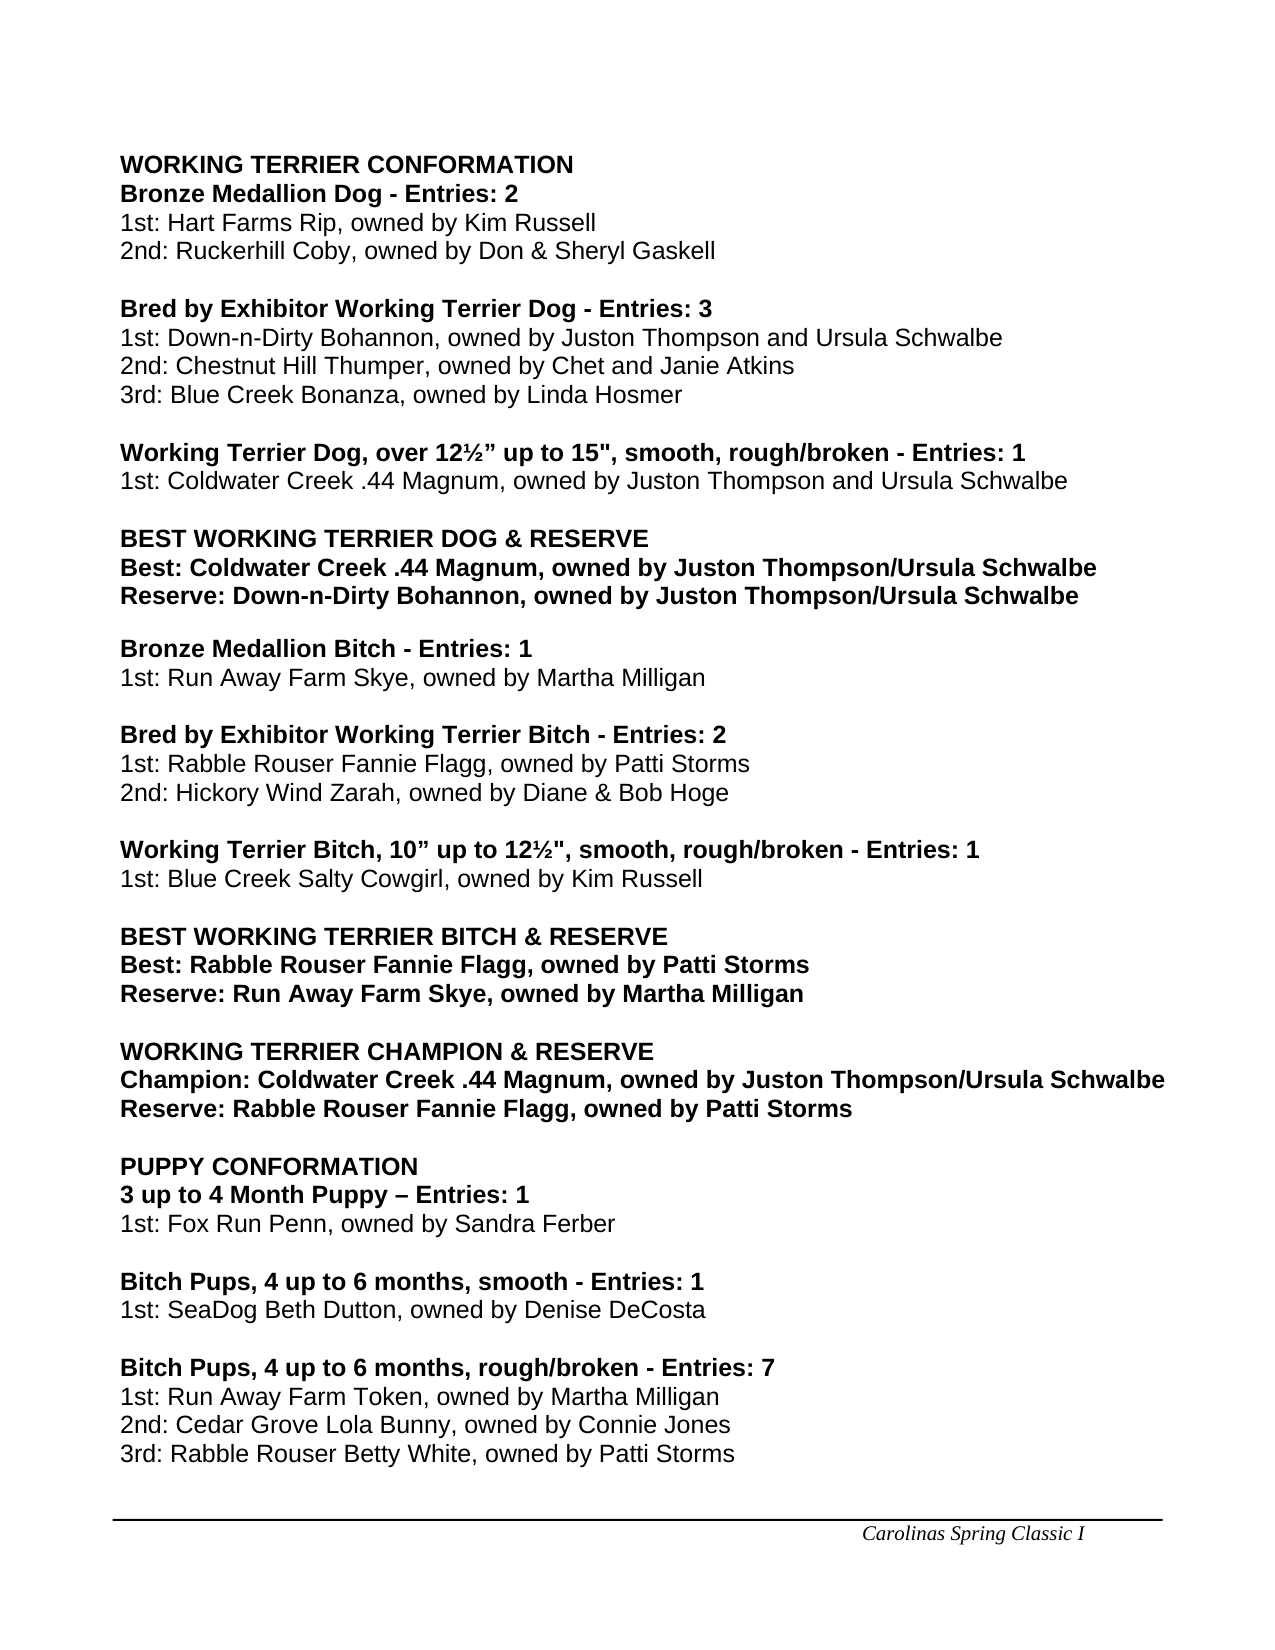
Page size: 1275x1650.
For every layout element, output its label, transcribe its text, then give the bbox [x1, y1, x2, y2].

subtitle BEST WORKING TERRIER DOG & RESERVE Best: Coldwater Creek .44 Magnum, owned by Juston Thompson/Ursula Schwalbe Reserve: Down-n-Dirty Bohannon, owned by Juston Thompson/Ursula Schwalbe [120, 524, 1185, 610]
text Working Terrier Bitch, 10” up to 12½", smooth, rough/broken - Entries: 1 1st: Blue Creek Salty Cowgirl, owned by Kim Russell [120, 835, 1185, 893]
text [120, 1353, 1185, 1468]
text WORKING TERRIER CHAMPION & RESERVE Champion: Coldwater Creek .44 Magnum, owned by Juston Thompson/Ursula Schwalbe Reserve: Rabble Rouser Fannie Flagg, owned by Patti Storms [120, 1037, 1185, 1123]
text Bronze Medallion Bitch - Entries: 1 1st: Run Away Farm Skye, owned by Martha Milligan [120, 634, 1185, 692]
text 1st: Fox Run Penn, owned by Sandra Ferber [120, 1209, 1185, 1238]
text Bronze Medallion Dog - Entries: 2 1st: Hart Farms Rip, owned by Kim Russell 2nd: Ruckerhill Coby, owned by Don & Sheryl Gaskell [120, 179, 1185, 265]
text BEST WORKING TERRIER BITCH & RESERVE Best: Rabble Rouser Fannie Flagg, owned by Patti Storms Reserve: Run Away Farm Skye, owned by Martha Milligan [120, 922, 1185, 1008]
text WORKING TERRIER CONFORMATION [120, 150, 1185, 179]
text Bred by Exhibitor Working Terrier Dog - Entries: 3 1st: Down-n-Dirty Bohannon, owned by Juston Thompson and Ursula Schwalbe 2nd: Chestnut Hill Thumper, owned by Chet and Janie Atkins 3rd: Blue Creek Bonanza, owned by Linda Hosmer [120, 294, 1185, 409]
text Bitch Pups, 4 up to 6 months, smooth - Entries: 1 1st: SeaDog Beth Dutton, owned by Denise DeCosta [120, 1267, 1185, 1324]
text Working Terrier Dog, over 12½” up to 15", smooth, rough/broken - Entries: 1 1st: Coldwater Creek .44 Magnum, owned by Juston Thompson and Ursula Schwalbe [120, 437, 1185, 495]
text Bred by Exhibitor Working Terrier Bitch - Entries: 2 1st: Rabble Rouser Fannie Flagg, owned by Patti Storms 2nd: Hickory Wind Zarah, owned by Diane & Bob Hoge [120, 720, 1185, 807]
text PUPPY CONFORMATION [120, 1152, 1185, 1180]
text 3 up to 4 Month Puppy – Entries: 1 [120, 1180, 1185, 1209]
